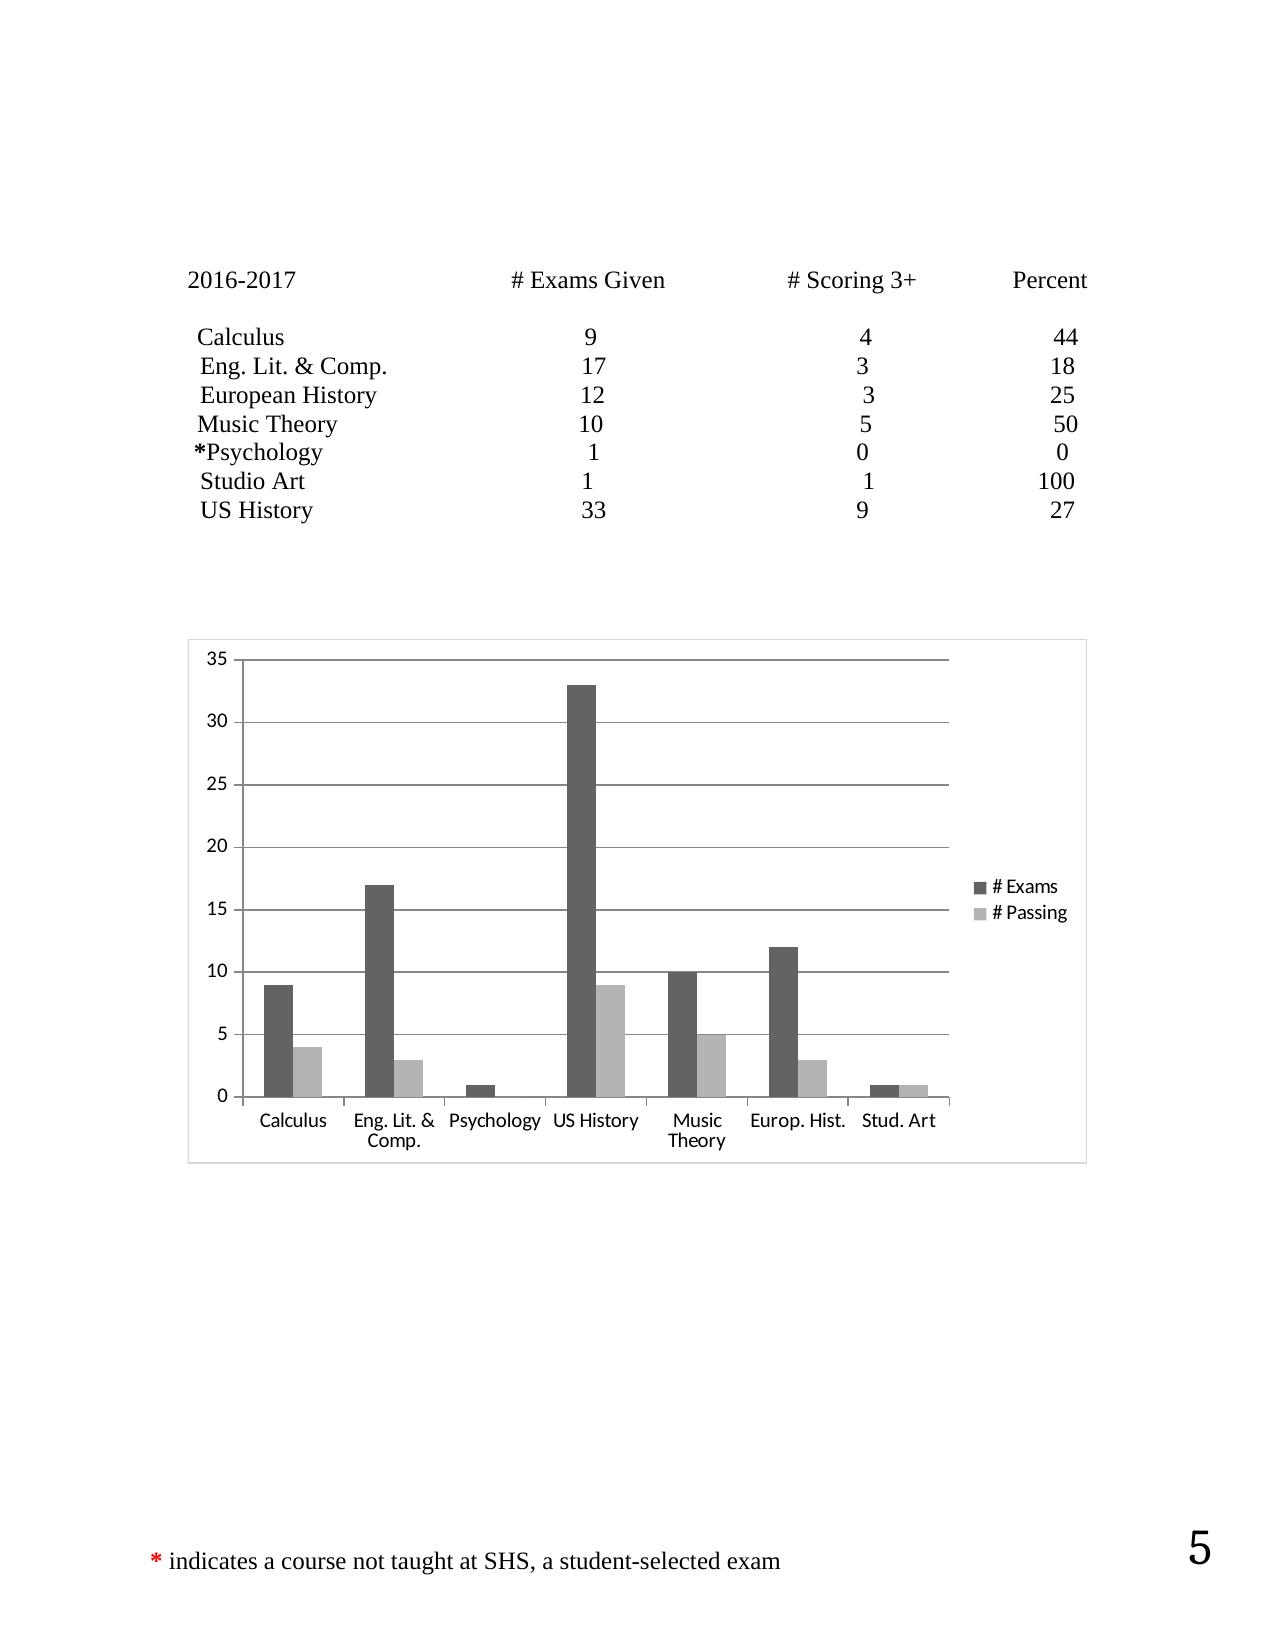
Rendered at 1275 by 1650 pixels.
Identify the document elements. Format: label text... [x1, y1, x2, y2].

text US History 33 9 27 [150, 495, 1125, 524]
text Calculus 9 4 44 [150, 322, 1125, 351]
text European History 12 3 25 [150, 380, 1125, 409]
text Studio Art 1 1 100 [150, 466, 1125, 495]
text 2016-2017 # Exams Given # Scoring 3+ Percent [150, 265, 1125, 294]
text Eng. Lit. & Comp. 17 3 18 [150, 351, 1125, 380]
text *Psychology 1 0 0 [150, 437, 1125, 466]
text Music Theory 10 5 50 [150, 409, 1125, 437]
